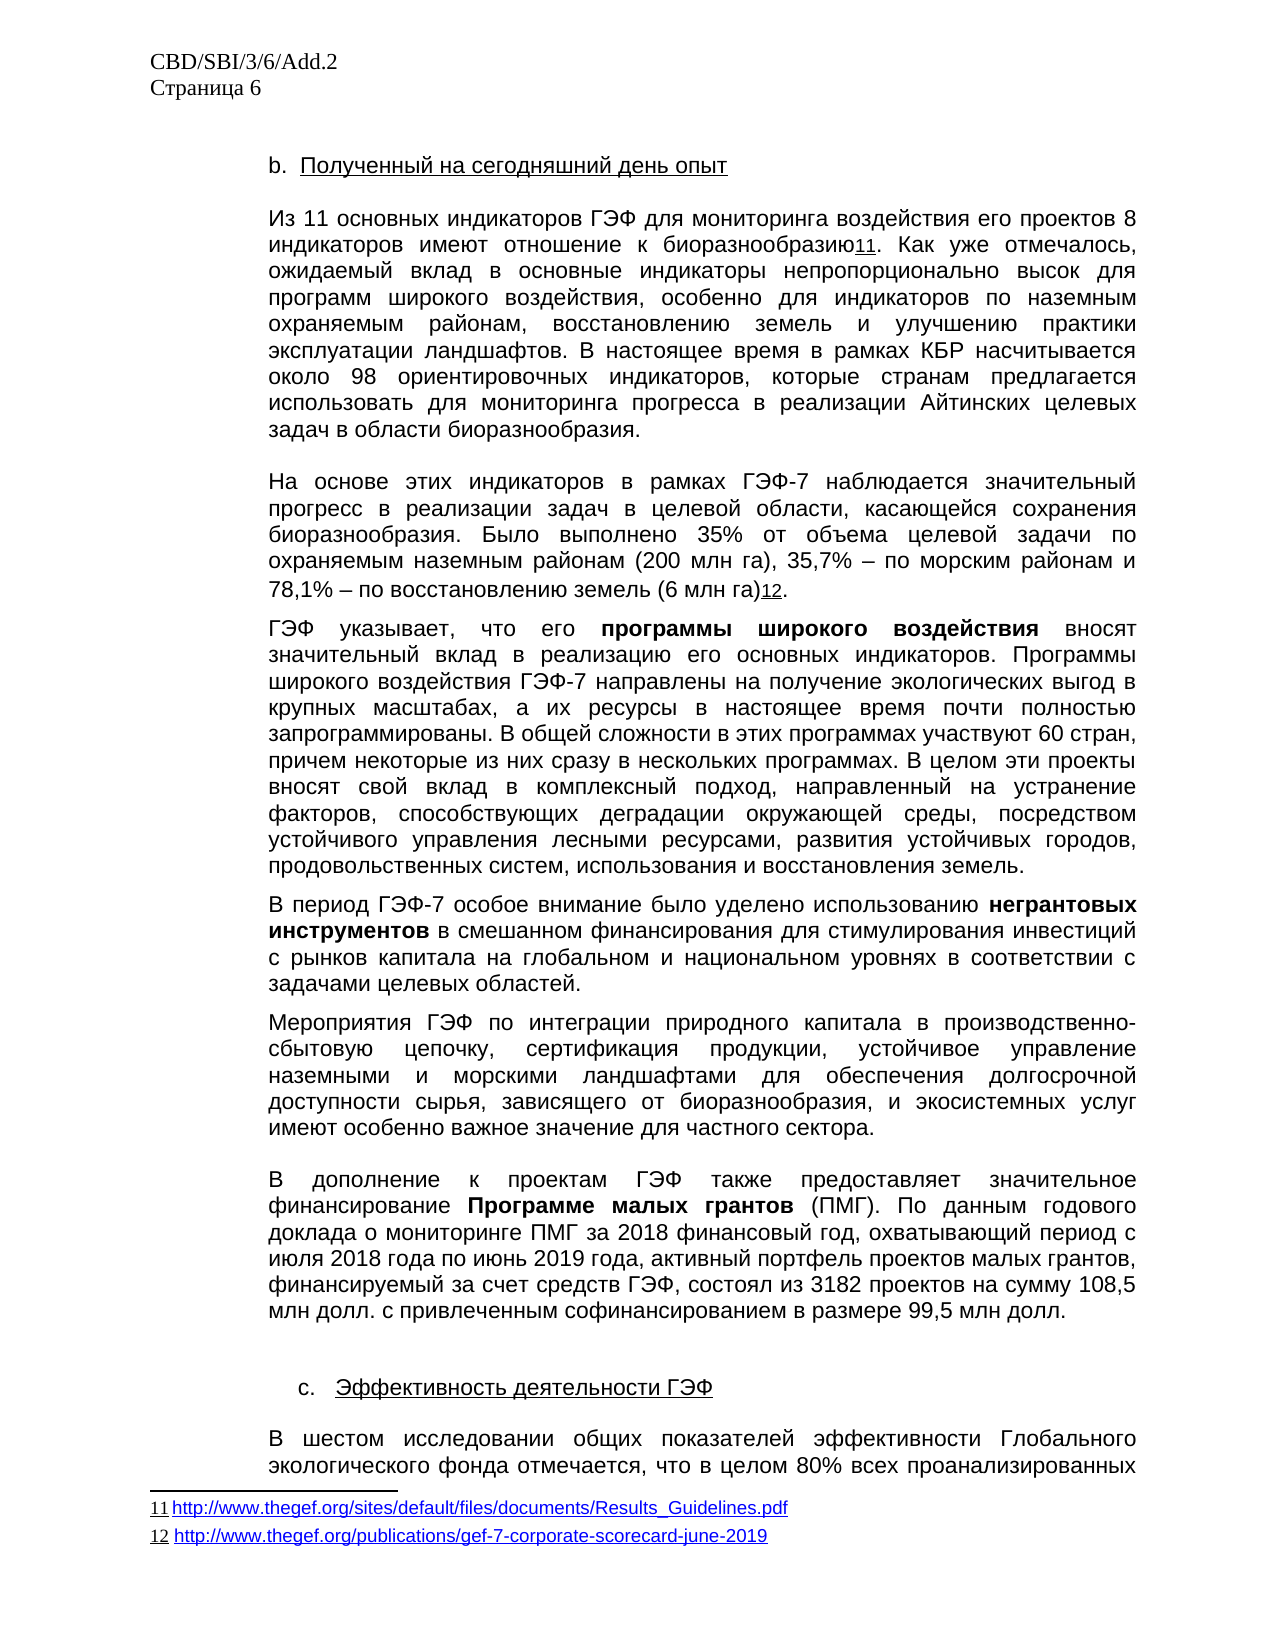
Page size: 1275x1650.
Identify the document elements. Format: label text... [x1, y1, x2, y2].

list Мероприятия ГЭФ по интеграции природного капитала в производственно-сбытовую цепочку, сертификация продукции, устойчивое управление наземными и морскими ландшафтами для обеспечения долгосрочной доступности сырья, зависящего от биоразнообразия, и экосистемных услуг имеют особенно важное значение для частного сектора. [268, 1009, 1137, 1141]
list В период ГЭФ-7 особое внимание было уделено использованию негрантовых инструментов в смешанном финансирования для стимулирования инвестиций с рынков капитала на глобальном и национальном уровнях в соответствии с задачами целевых областей. [268, 891, 1137, 996]
list ГЭФ указывает, что его программы широкого воздействия вносят значительный вклад в реализацию его основных индикаторов. Программы широкого воздействия ГЭФ-7 направлены на получение экологических выгод в крупных масштабах, а их ресурсы в настоящее время почти полностью запрограммированы. В общей сложности в этих программах участвуют 60 стран, причем некоторые из них сразу в нескольких программах. В целом эти проекты вносят свой вклад в комплексный подход, направленный на устранение факторов, способствующих деградации окружающей среды, посредством устойчивого управления лесными ресурсами, развития устойчивых городов, продовольственных систем, использования и восстановления земель. [268, 615, 1137, 878]
text На основе этих индикаторов в рамках ГЭФ-7 наблюдается значительный прогресс в реализации задач в целевой области, касающейся сохранения биоразнообразия. Было выполнено 35% от объема целевой задачи по охраняемым наземным районам (200 млн га), 35,7% – по морским районам и 78,1% – по восстановлению земель (6 млн га). [268, 468, 1137, 602]
text Из 11 основных индикаторов ГЭФ для мониторинга воздействия его проектов 8 индикаторов имеют отношение к биоразнообразию. Как уже отмечалось, ожидаемый вклад в основные индикаторы непропорционально высок для программ широкого воздействия, особенно для индикаторов по наземным охраняемым районам, восстановлению земель и улучшению практики эксплуатации ландшафтов. В настоящее время в рамках КБР насчитывается около 98 ориентировочных индикаторов, которые странам предлагается использовать для мониторинга прогресса в реализации Айтинских целевых задач в области биоразнообразия. [268, 205, 1137, 442]
list В дополнение к проектам ГЭФ также предоставляет значительное финансирование Программе малых грантов (ПМГ). По данным годового доклада о мониторинге ПМГ за 2018 финансовый год, охватывающий период с июля 2018 года по июнь 2019 года, активный портфель проектов малых грантов, финансируемый за счет средств ГЭФ, состоял из 3182 проектов на сумму 108,5 млн долл. с привлеченным софинансированием в размере 99,5 млн долл. [268, 1166, 1137, 1324]
list Эффективность деятельности ГЭФ [298, 1374, 1137, 1400]
list Полученный на сегодняшний день опыт [268, 152, 1137, 178]
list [268, 1425, 1137, 1478]
